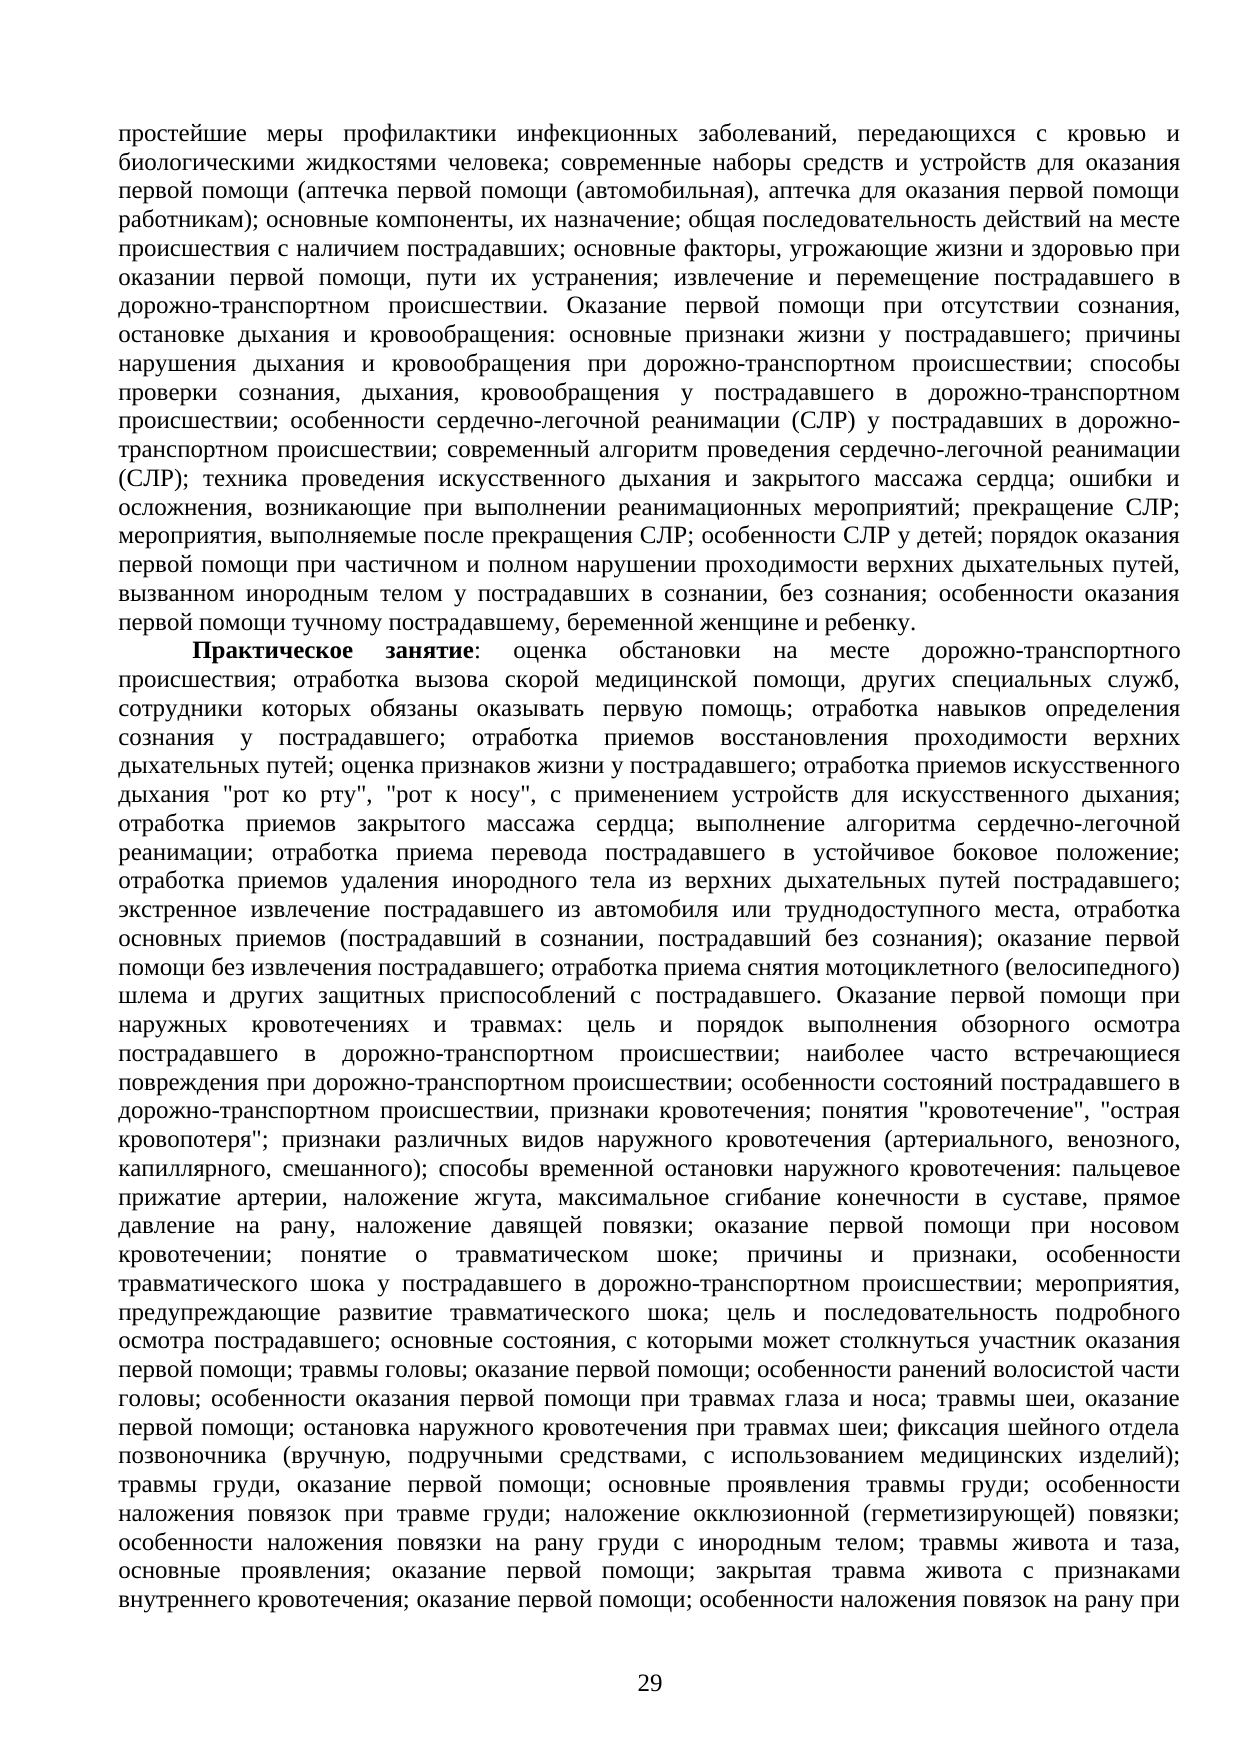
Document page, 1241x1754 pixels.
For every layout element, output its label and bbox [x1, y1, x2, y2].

text [118, 118, 1181, 636]
text [118, 636, 1181, 1613]
